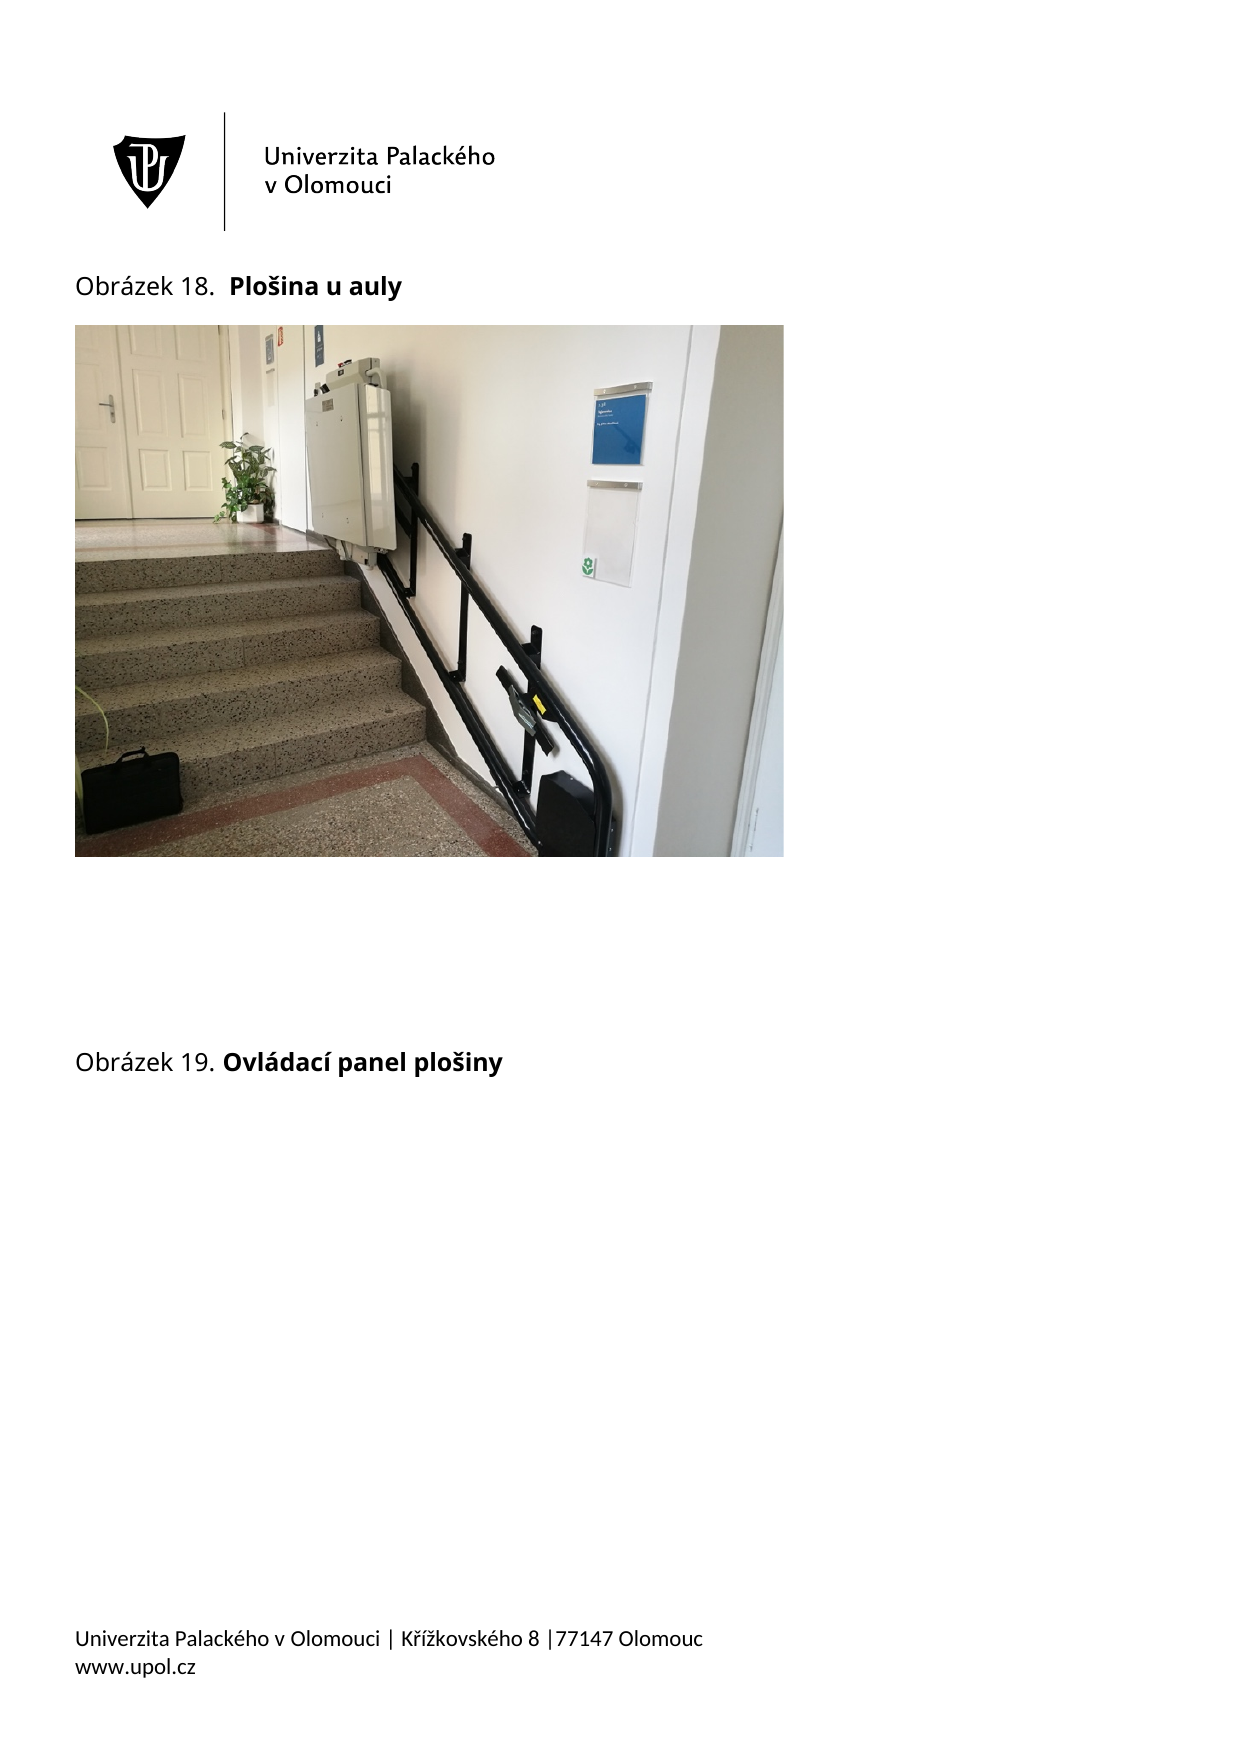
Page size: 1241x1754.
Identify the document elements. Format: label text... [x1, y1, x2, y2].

picture [75, 325, 784, 857]
text Obrázek 18. Plošina u auly [75, 269, 1165, 303]
picture [75, 73, 533, 269]
text Obrázek 19. Ovládací panel plošiny [75, 1045, 1165, 1079]
